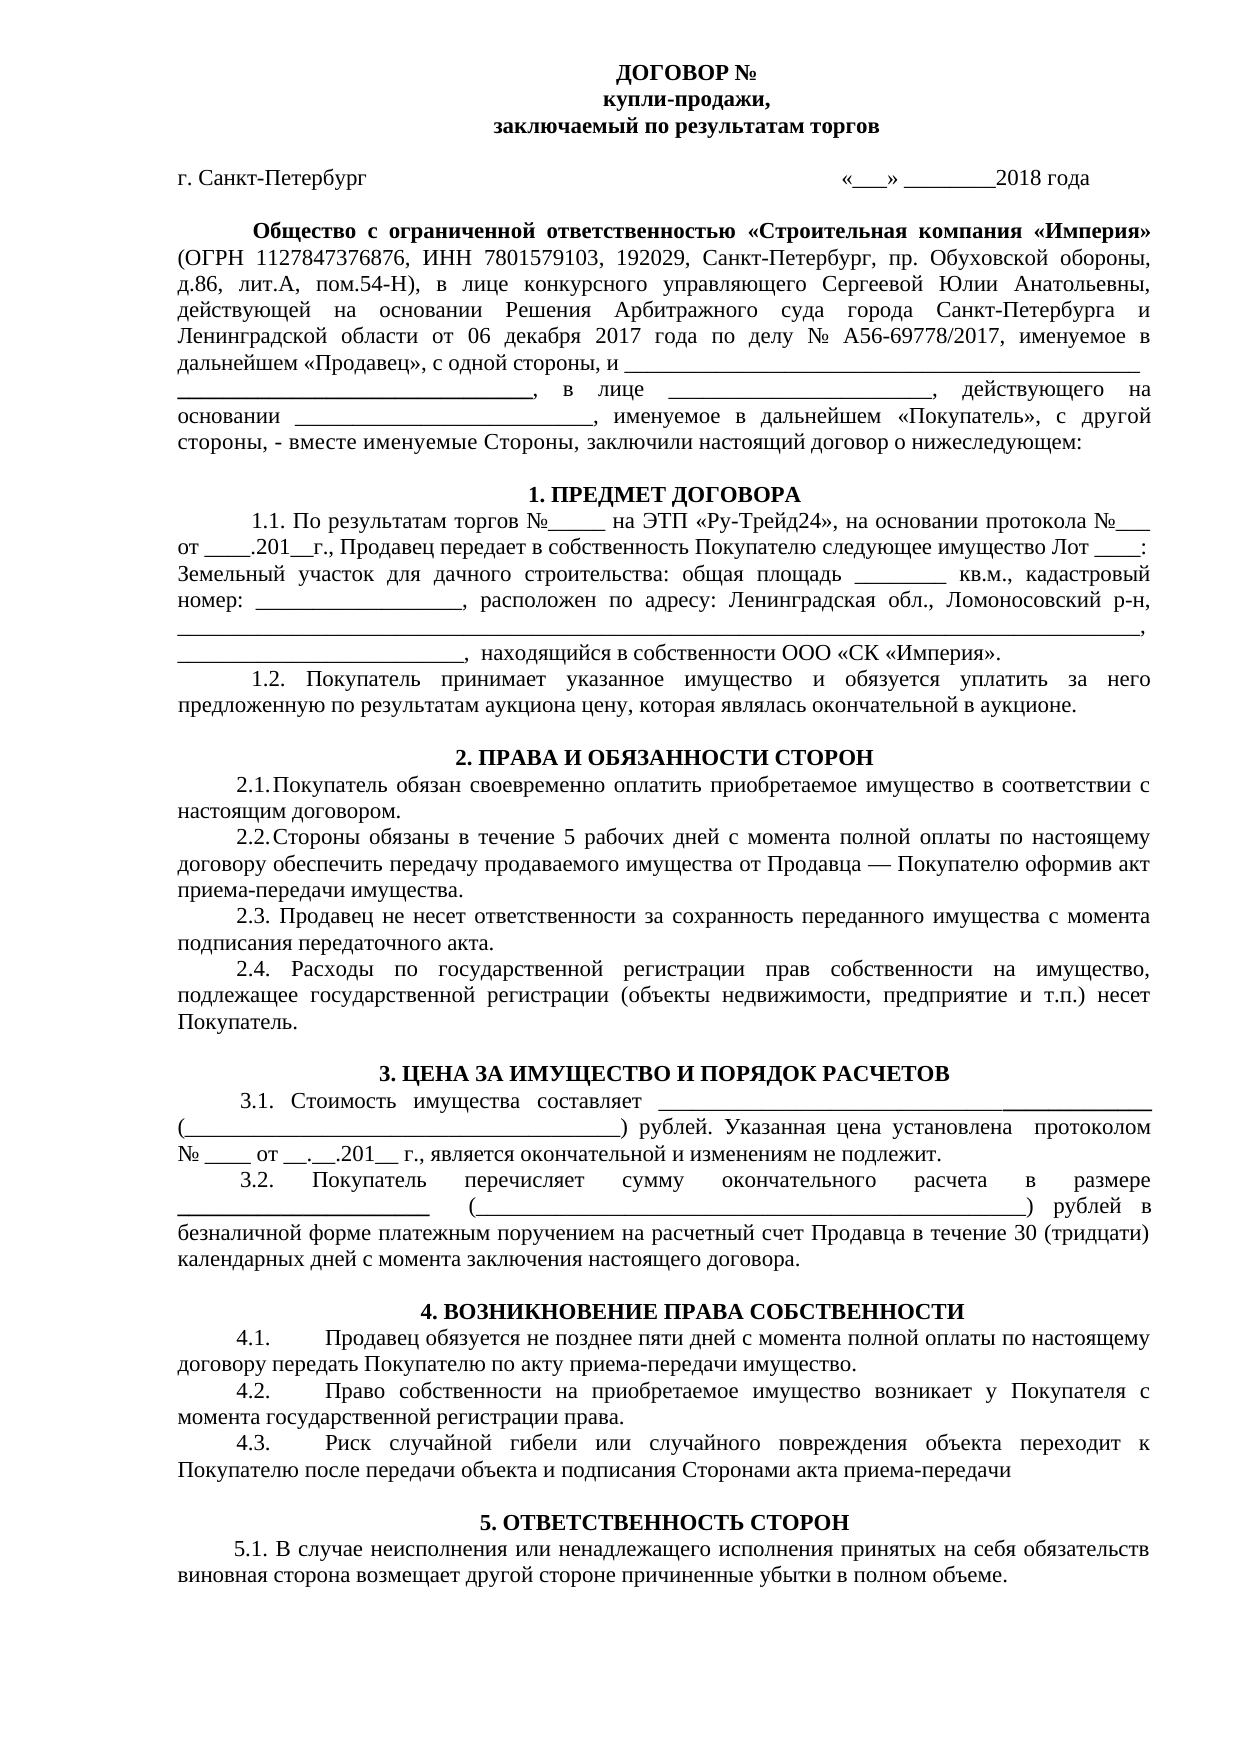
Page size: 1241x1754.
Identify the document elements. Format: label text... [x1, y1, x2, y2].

text 3.2. Покупатель перечисляет сумму окончательного расчета в размере ______________________ (________________________________________________) рублей в безналичной форме платежным поручением на расчетный счет Продавца в течение 30 (тридцати) календарных дней с момента заключения настоящего договора. [177, 1166, 1152, 1271]
text 1.1. По результатам торгов №_____ на ЭТП «Ру-Трейд24», на основании протокола №___ от ____.201__г., Продавец передает в собственность Покупателю следующее имущество Лот ____: [177, 507, 1152, 560]
text заключаемый по результатам торгов [177, 112, 1152, 138]
list Стороны обязаны в течение 5 рабочих дней с момента полной оплаты по настоящему договору обеспечить передачу продаваемого имущества от Продавца — Покупателю оформив акт приема-передачи имущества. [177, 823, 1152, 902]
text 3. ЦЕНА ЗА ИМУЩЕСТВО И ПОРЯДОК РАСЧЕТОВ [177, 1061, 1152, 1087]
list Покупатель обязан своевременно оплатить приобретаемое имущество в соответствии с настоящим договором. [177, 771, 1152, 823]
text Общество с ограниченной ответственностью «Строительная компания «Империя» (ОГРН 1127847376876, ИНН 7801579103, 192029, Санкт-Петербург, пр. Обуховской обороны, д.86, лит.А, пом.54-Н), в лице конкурсного управляющего Сергеевой Юлии Анатольевны, действующей на основании Решения Арбитражного суда города Санкт-Петербурга и Ленинградской области от 06 декабря 2017 года по делу № А56-69778/2017, именуемое в дальнейшем «Продавец», с одной стороны, и _____________________________________________ [177, 217, 1152, 375]
text г. Санкт-Петербург «___» ________2018 года [177, 164, 1152, 191]
text 2. ПРАВА И ОБЯЗАННОСТИ СТОРОН [177, 744, 1152, 771]
text 5.1. В случае неисполнения или ненадлежащего исполнения принятых на себя обязательств виновная сторона возмещает другой стороне причиненные убытки в полном объеме. [177, 1535, 1152, 1588]
text купли-продажи, [177, 85, 1152, 112]
text _______________________________, в лице _______________________, действующего на основании __________________________, именуемое в дальнейшем «Покупатель», с другой стороны, - вместе именуемые Стороны, заключили настоящий договор о нижеследующем: [177, 375, 1152, 454]
text 5. ОТВЕТСТВЕННОСТЬ СТОРОН [177, 1508, 1152, 1535]
list Право собственности на приобретаемое имущество возникает у Покупателя с момента государственной регистрации права. [177, 1377, 1152, 1429]
text 2.4. Расходы по государственной регистрации прав собственности на имущество, подлежащее государственной регистрации (объекты недвижимости, предприятие и т.п.) несет Покупатель. [177, 955, 1152, 1034]
text Земельный участок для дачного строительства: общая площадь ________ кв.м., кадастровый номер: __________________, расположен по адресу: Ленинградская обл., Ломоносовский р-н, ____________________________________________________________________________________, _________________________, находящийся в собственности ООО «СК «Империя». [177, 560, 1152, 665]
text 1. ПРЕДМЕТ ДОГОВОРА [177, 481, 1152, 507]
text 4. ВОЗНИКНОВЕНИЕ ПРАВА СОБСТВЕННОСТИ [177, 1298, 1152, 1324]
list Риск случайной гибели или случайного повреждения объекта переходит к Покупателю после передачи объекта и подписания Сторонами акта приема-передачи [177, 1429, 1152, 1482]
text 2.3. Продавец не несет ответственности за сохранность переданного имущества с момента подписания передаточного акта. [177, 902, 1152, 955]
text ДОГОВОР № [177, 59, 1152, 85]
text 1.2. Покупатель принимает указанное имущество и обязуется уплатить за него предложенную по результатам аукциона цену, которая являлась окончательной в аукционе. [178, 665, 1152, 718]
list Продавец обязуется не позднее пяти дней с момента полной оплаты по настоящему договору передать Покупателю по акту приема-передачи имущество. [177, 1324, 1152, 1377]
text 3.1. Стоимость имущества составляет ___________________________________________ (______________________________________) рублей. Указанная цена установлена протоколом № ____ от __.__.201__ г., является окончательной и изменениям не подлежит. [177, 1087, 1152, 1166]
